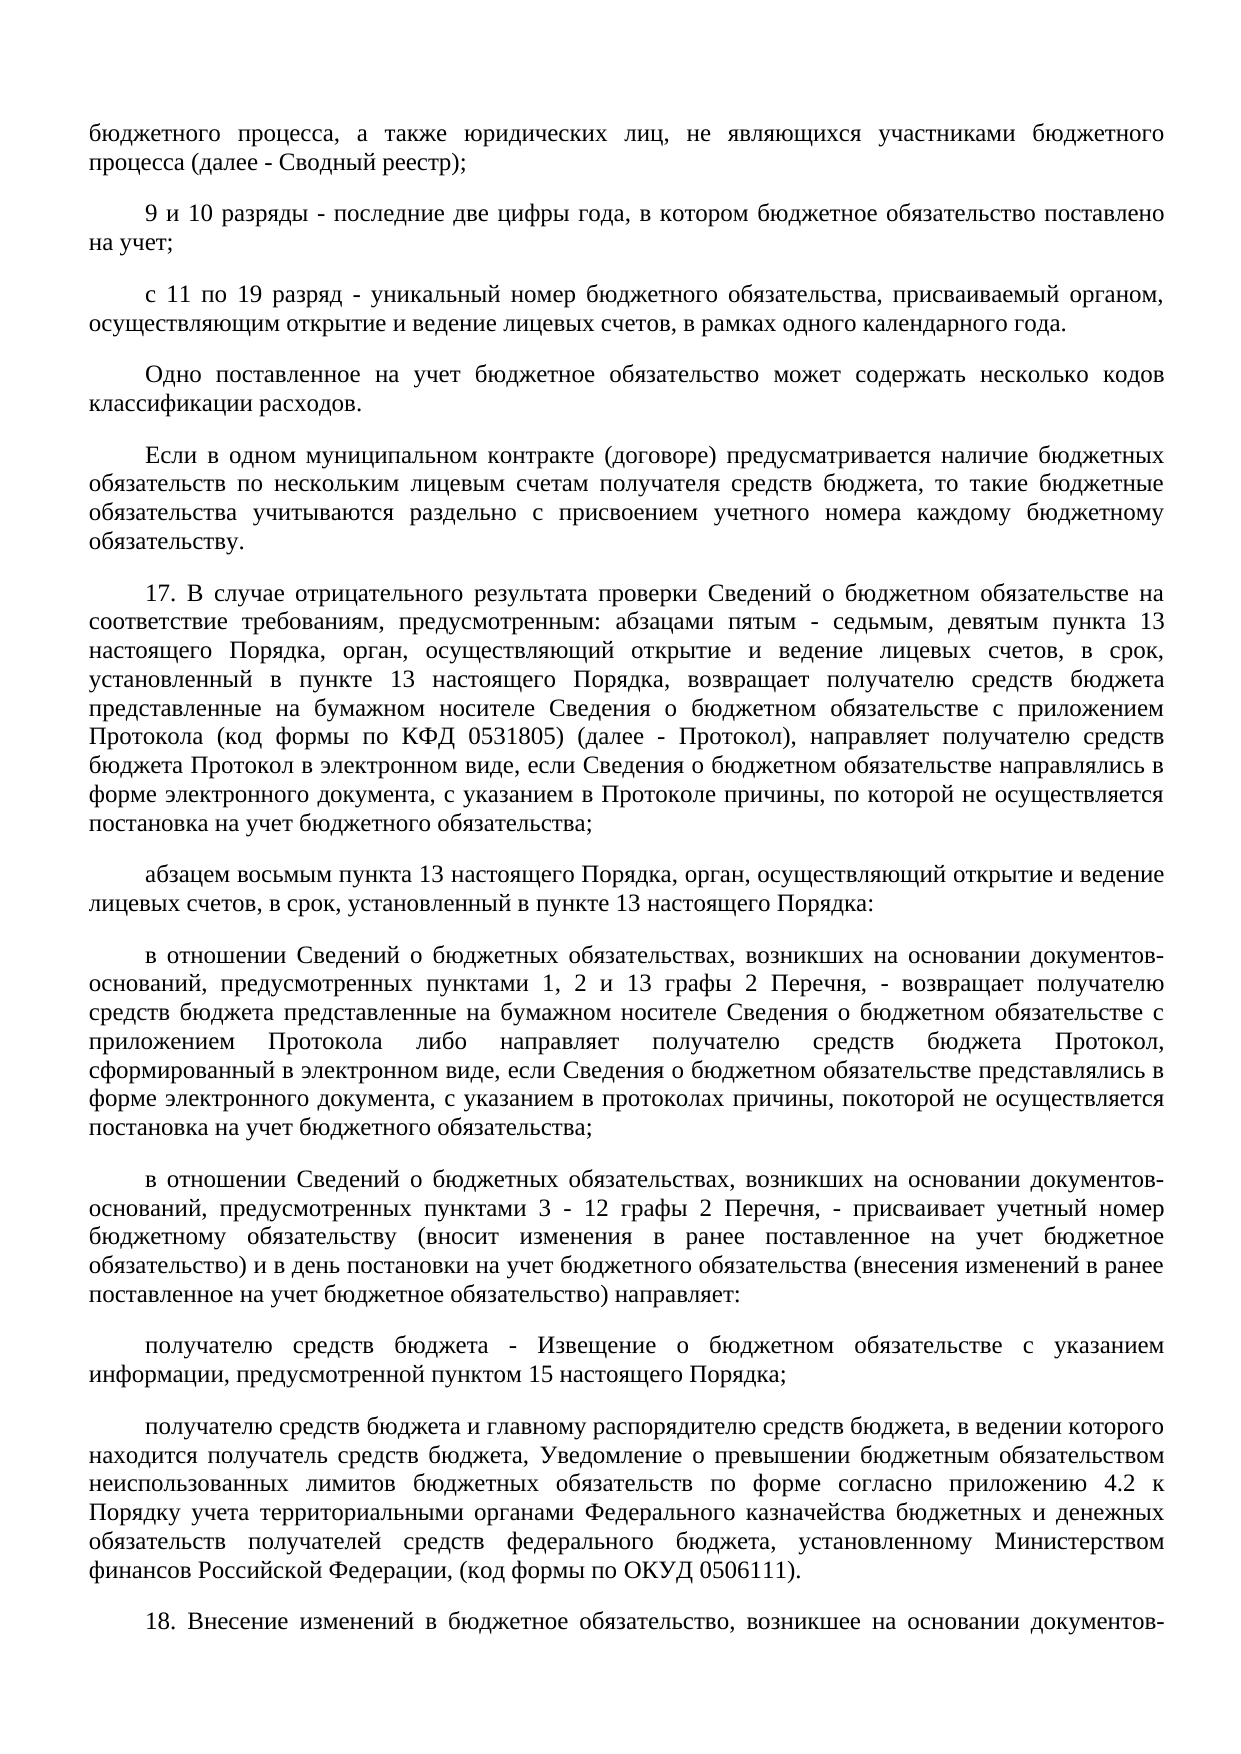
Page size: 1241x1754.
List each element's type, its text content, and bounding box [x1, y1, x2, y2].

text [89, 1606, 1165, 1635]
text 17. В случае отрицательного результата проверки Сведений о бюджетном обязательстве на соответствие требованиям, предусмотренным: абзацами пятым - седьмым, девятым пункта 13 настоящего Порядка, орган, осуществляющий открытие и ведение лицевых счетов, в срок, установленный в пункте 13 настоящего Порядка, возвращает получателю средств бюджета представленные на бумажном носителе Сведения о бюджетном обязательстве с приложением Протокола (код формы по КФД 0531805) (далее - Протокол), направляет получателю средств бюджета Протокол в электронном виде, если Сведения о бюджетном обязательстве направлялись в форме электронного документа, с указанием в Протоколе причины, по которой не осуществляется постановка на учет бюджетного обязательства; [89, 578, 1165, 836]
text получателю средств бюджета и главному распорядителю средств бюджета, в ведении которого находится получатель средств бюджета, Уведомление о превышении бюджетным обязательством неиспользованных лимитов бюджетных обязательств по форме согласно приложению 4.2 к Порядку учета территориальными органами Федерального казначейства бюджетных и денежных обязательств получателей средств федерального бюджета, установленному Министерством финансов Российской Федерации, (код формы по ОКУД 0506111). [89, 1411, 1165, 1583]
text 9 и 10 разряды - последние две цифры года, в котором бюджетное обязательство поставлено на учет; [89, 198, 1165, 256]
text Одно поставленное на учет бюджетное обязательство может содержать несколько кодов классификации расходов. [89, 359, 1165, 417]
text абзацем восьмым пункта 13 настоящего Порядка, орган, осуществляющий открытие и ведение лицевых счетов, в срок, установленный в пункте 13 настоящего Порядка: [89, 859, 1165, 917]
text Если в одном муниципальном контракте (договоре) предусматривается наличие бюджетных обязательств по нескольким лицевым счетам получателя средств бюджета, то такие бюджетные обязательства учитываются раздельно с присвоением учетного номера каждому бюджетному обязательству. [89, 440, 1165, 555]
text с 11 по 19 разряд - уникальный номер бюджетного обязательства, присваиваемый органом, осуществляющим открытие и ведение лицевых счетов, в рамках одного календарного года. [89, 279, 1165, 336]
text в отношении Сведений о бюджетных обязательствах, возникших на основании документов-оснований, предусмотренных пунктами 1, 2 и 13 графы 2 Перечня, - возвращает получателю средств бюджета представленные на бумажном носителе Сведения о бюджетном обязательстве с приложением Протокола либо направляет получателю средств бюджета Протокол, сформированный в электронном виде, если Сведения о бюджетном обязательстве представлялись в форме электронного документа, с указанием в протоколах причины, покоторой не осуществляется постановка на учет бюджетного обязательства; [89, 940, 1165, 1141]
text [89, 118, 1165, 176]
text в отношении Сведений о бюджетных обязательствах, возникших на основании документов-оснований, предусмотренных пунктами 3 - 12 графы 2 Перечня, - присваивает учетный номер бюджетному обязательству (вносит изменения в ранее поставленное на учет бюджетное обязательство) и в день постановки на учет бюджетного обязательства (внесения изменений в ранее поставленное на учет бюджетное обязательство) направляет: [89, 1164, 1165, 1308]
text получателю средств бюджета - Извещение о бюджетном обязательстве с указанием информации, предусмотренной пунктом 15 настоящего Порядка; [89, 1331, 1165, 1388]
